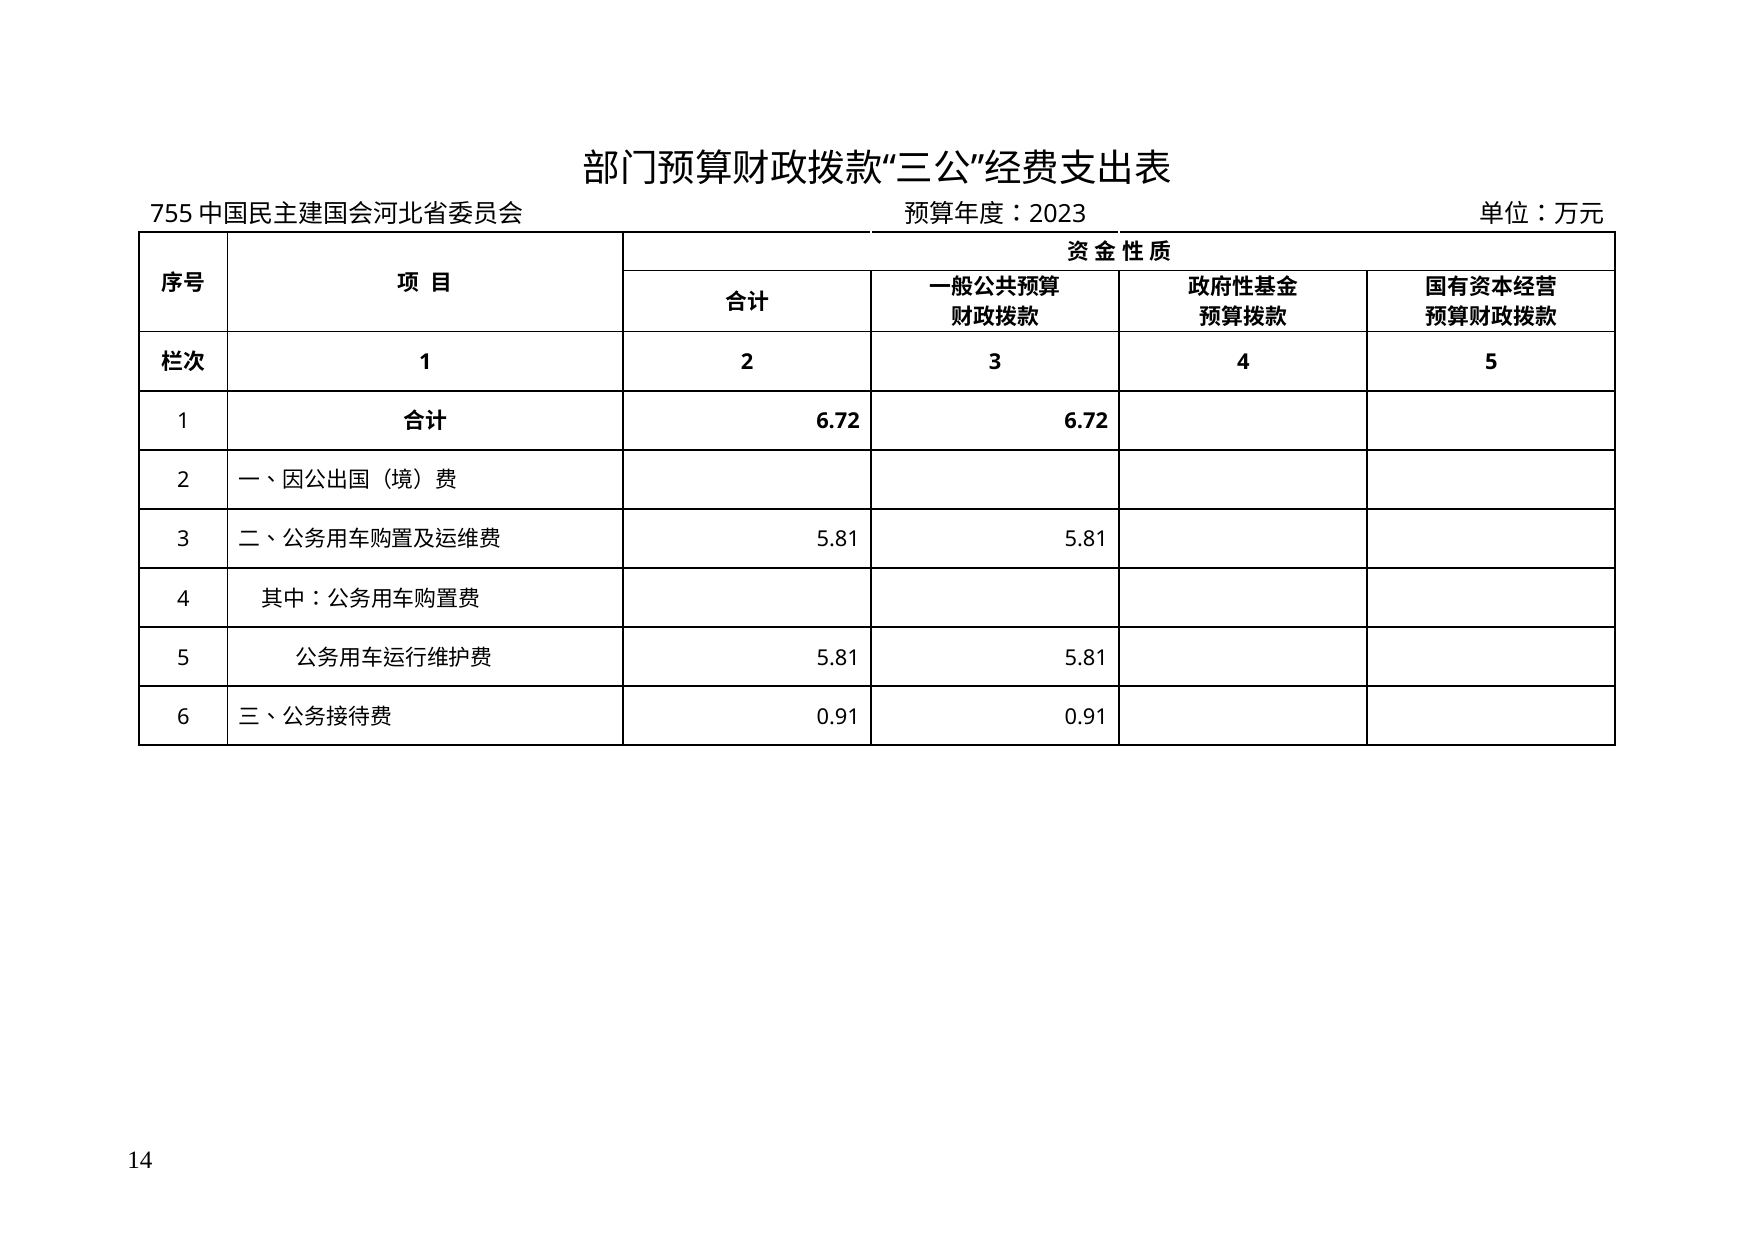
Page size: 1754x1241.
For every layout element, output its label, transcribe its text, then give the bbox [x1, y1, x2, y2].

table_cell [1120, 569, 1366, 626]
table_cell 4 [1120, 332, 1366, 390]
table_cell [1368, 687, 1614, 744]
table_header 755中国民主建国会河北省委员会 [140, 195, 870, 231]
table_cell 政府性基金 预算拨款 [1120, 271, 1366, 331]
table_cell 5 [1368, 332, 1614, 390]
table_cell 6.72 [872, 392, 1118, 449]
table_header 单位：万元 [1120, 195, 1614, 231]
table_cell 合计 [228, 392, 622, 449]
table_cell 合计 [624, 271, 870, 331]
table_cell 一般公共预算 财政拨款 [872, 271, 1118, 331]
table_cell 3 [872, 332, 1118, 390]
table_cell 5.81 [624, 510, 870, 567]
table_cell 5 [140, 628, 227, 685]
table_cell [1120, 687, 1366, 744]
table_cell 其中：公务用车购置费 [228, 569, 622, 626]
table_cell [1368, 628, 1614, 685]
table_cell 序号 [140, 233, 227, 331]
table_cell 项 目 [228, 233, 622, 331]
table_cell 5.81 [872, 510, 1118, 567]
table_cell 三、公务接待费 [228, 687, 622, 744]
table_cell 0.91 [624, 687, 870, 744]
table_cell 3 [140, 510, 227, 567]
table_cell 资 金 性 质 [624, 233, 1614, 270]
table_cell [1120, 451, 1366, 508]
table_cell [624, 569, 870, 626]
text 部门预算财政拨款“三公”经费支出表 [106, 142, 1648, 193]
table_cell [872, 451, 1118, 508]
table_cell [624, 451, 870, 508]
table_cell 1 [228, 332, 622, 390]
table_header 预算年度：2023 [872, 195, 1118, 231]
table_cell [1120, 392, 1366, 449]
table_cell 4 [140, 569, 227, 626]
table_cell [1120, 628, 1366, 685]
table_cell 0.91 [872, 687, 1118, 744]
table_cell 2 [624, 332, 870, 390]
table_cell 公务用车运行维护费 [228, 628, 622, 685]
table_cell [1368, 510, 1614, 567]
table_cell [1368, 569, 1614, 626]
table_cell 栏次 [140, 332, 227, 390]
table_cell 一、因公出国（境）费 [228, 451, 622, 508]
table_cell 1 [140, 392, 227, 449]
table_cell [872, 569, 1118, 626]
table_cell 5.81 [872, 628, 1118, 685]
table_cell 6.72 [624, 392, 870, 449]
table_cell 2 [140, 451, 227, 508]
table_cell 国有资本经营 预算财政拨款 [1368, 271, 1614, 331]
table_cell 二、公务用车购置及运维费 [228, 510, 622, 567]
table_cell 6 [140, 687, 227, 744]
table_cell [1368, 451, 1614, 508]
table_cell [1368, 392, 1614, 449]
table_cell [1120, 510, 1366, 567]
table_cell 5.81 [624, 628, 870, 685]
